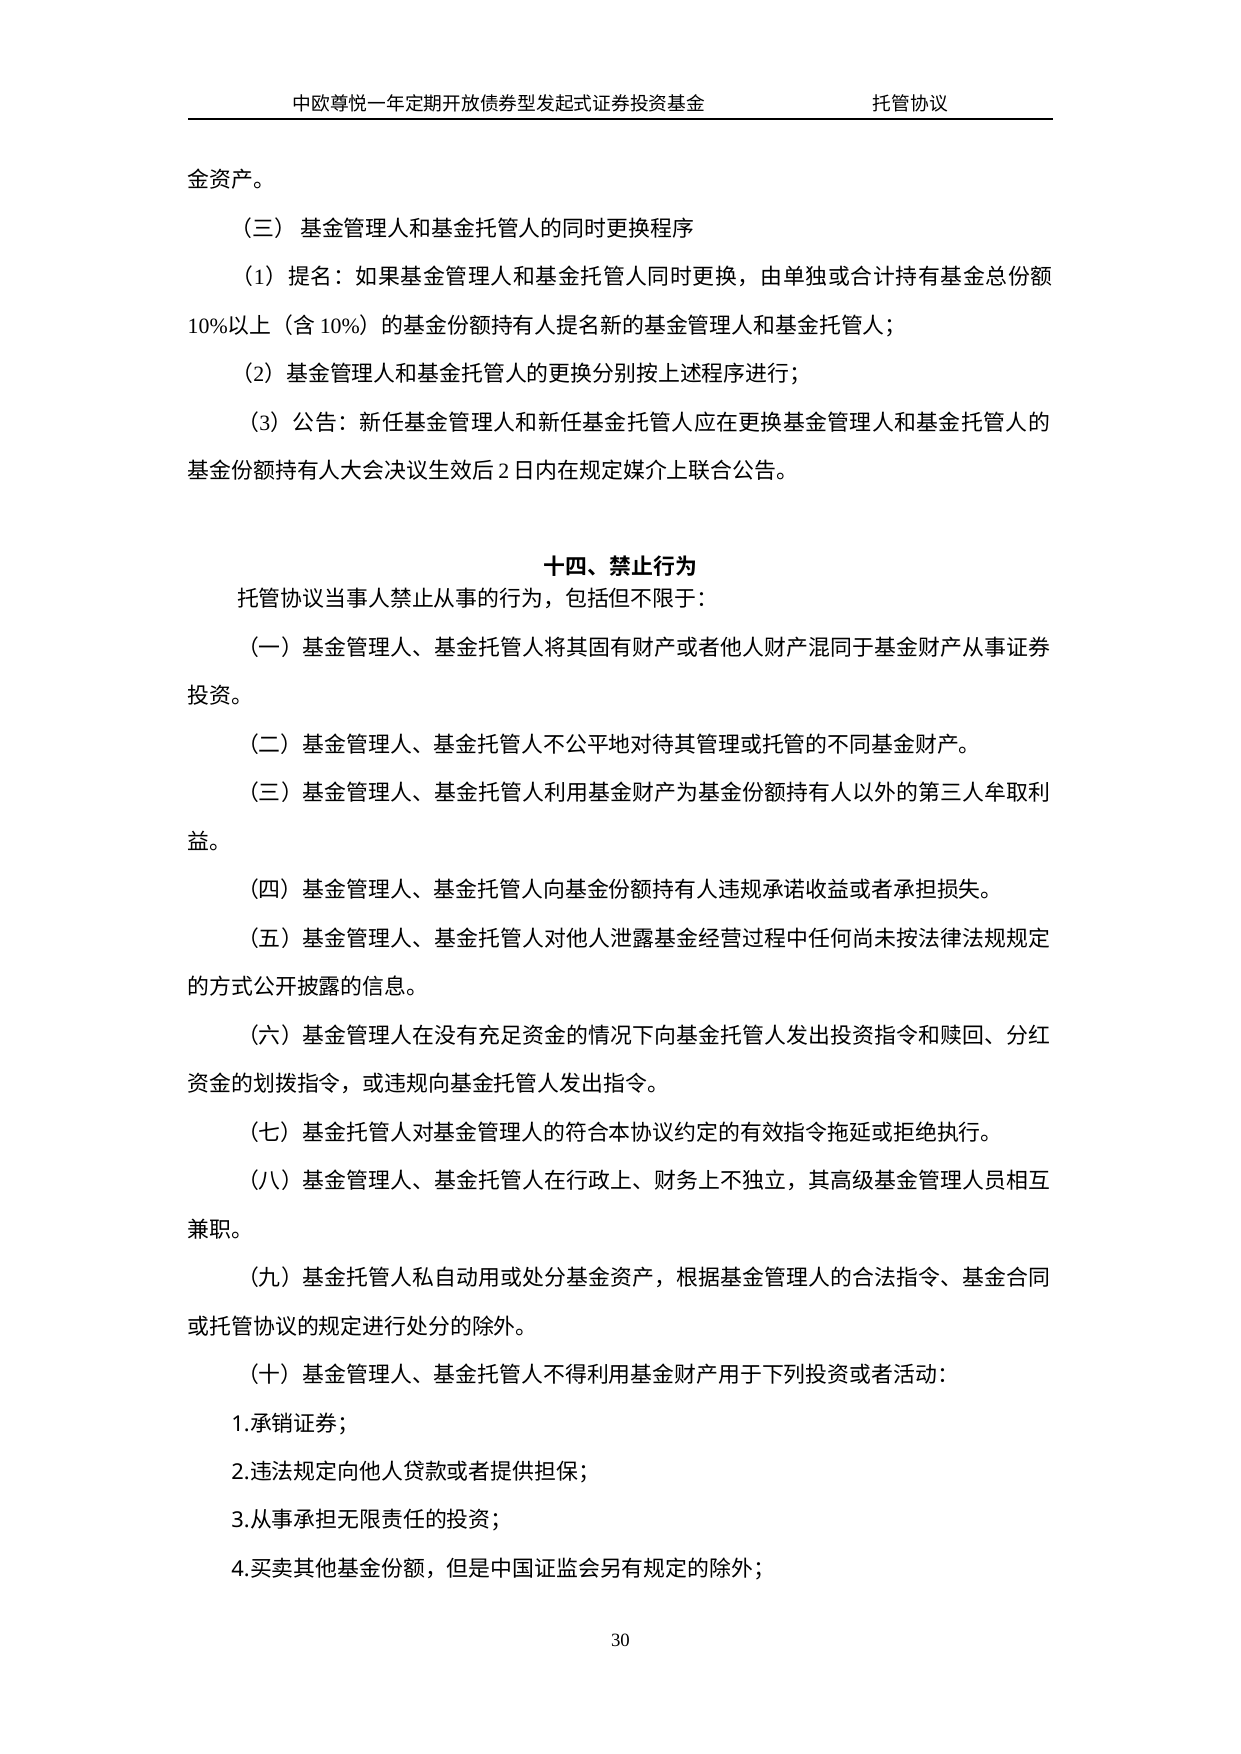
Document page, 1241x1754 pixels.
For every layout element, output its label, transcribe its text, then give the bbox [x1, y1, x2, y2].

text （三）基金管理人、基金托管人利用基金财产为基金份额持有人以外的第三人牟取利益。 [187, 775, 1053, 856]
text （3）公告：新任基金管理人和新任基金托管人应在更换基金管理人和基金托管人的基金份额持有人大会决议生效后2日内在规定媒介上联合公告。 [187, 404, 1053, 485]
text 4.买卖其他基金份额，但是中国证监会另有规定的除外； [187, 1550, 1053, 1583]
text （一）基金管理人、基金托管人将其固有财产或者他人财产混同于基金财产从事证券投资。 [187, 629, 1053, 711]
text （2）基金管理人和基金托管人的更换分别按上述程序进行； [187, 356, 1053, 388]
text （六）基金管理人在没有充足资金的情况下向基金托管人发出投资指令和赎回、分红资金的划拨指令，或违规向基金托管人发出指令。 [187, 1017, 1053, 1098]
text 托管协议当事人禁止从事的行为，包括但不限于： [187, 581, 1053, 613]
text 1.承销证券； [187, 1405, 1053, 1438]
text （九）基金托管人私自动用或处分基金资产，根据基金管理人的合法指令、基金合同或托管协议的规定进行处分的除外。 [187, 1260, 1053, 1341]
text 十四、禁止行为 [187, 548, 1053, 581]
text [187, 162, 1053, 194]
text 2.违法规定向他人贷款或者提供担保； [187, 1453, 1053, 1486]
text 3.从事承担无限责任的投资； [187, 1502, 1053, 1534]
text （七）基金托管人对基金管理人的符合本协议约定的有效指令拖延或拒绝执行。 [187, 1114, 1053, 1147]
text （二）基金管理人、基金托管人不公平地对待其管理或托管的不同基金财产。 [187, 726, 1053, 759]
text （四）基金管理人、基金托管人向基金份额持有人违规承诺收益或者承担损失。 [187, 872, 1053, 904]
text （五）基金管理人、基金托管人对他人泄露基金经营过程中任何尚未按法律法规规定的方式公开披露的信息。 [187, 920, 1053, 1001]
text （十）基金管理人、基金托管人不得利用基金财产用于下列投资或者活动： [187, 1357, 1053, 1389]
text （八）基金管理人、基金托管人在行政上、财务上不独立，其高级基金管理人员相互兼职。 [187, 1163, 1053, 1244]
subtitle （三） 基金管理人和基金托管人的同时更换程序 [187, 210, 1053, 243]
text （1）提名：如果基金管理人和基金托管人同时更换，由单独或合计持有基金总份额10%以上（含10%）的基金份额持有人提名新的基金管理人和基金托管人； [187, 259, 1053, 340]
